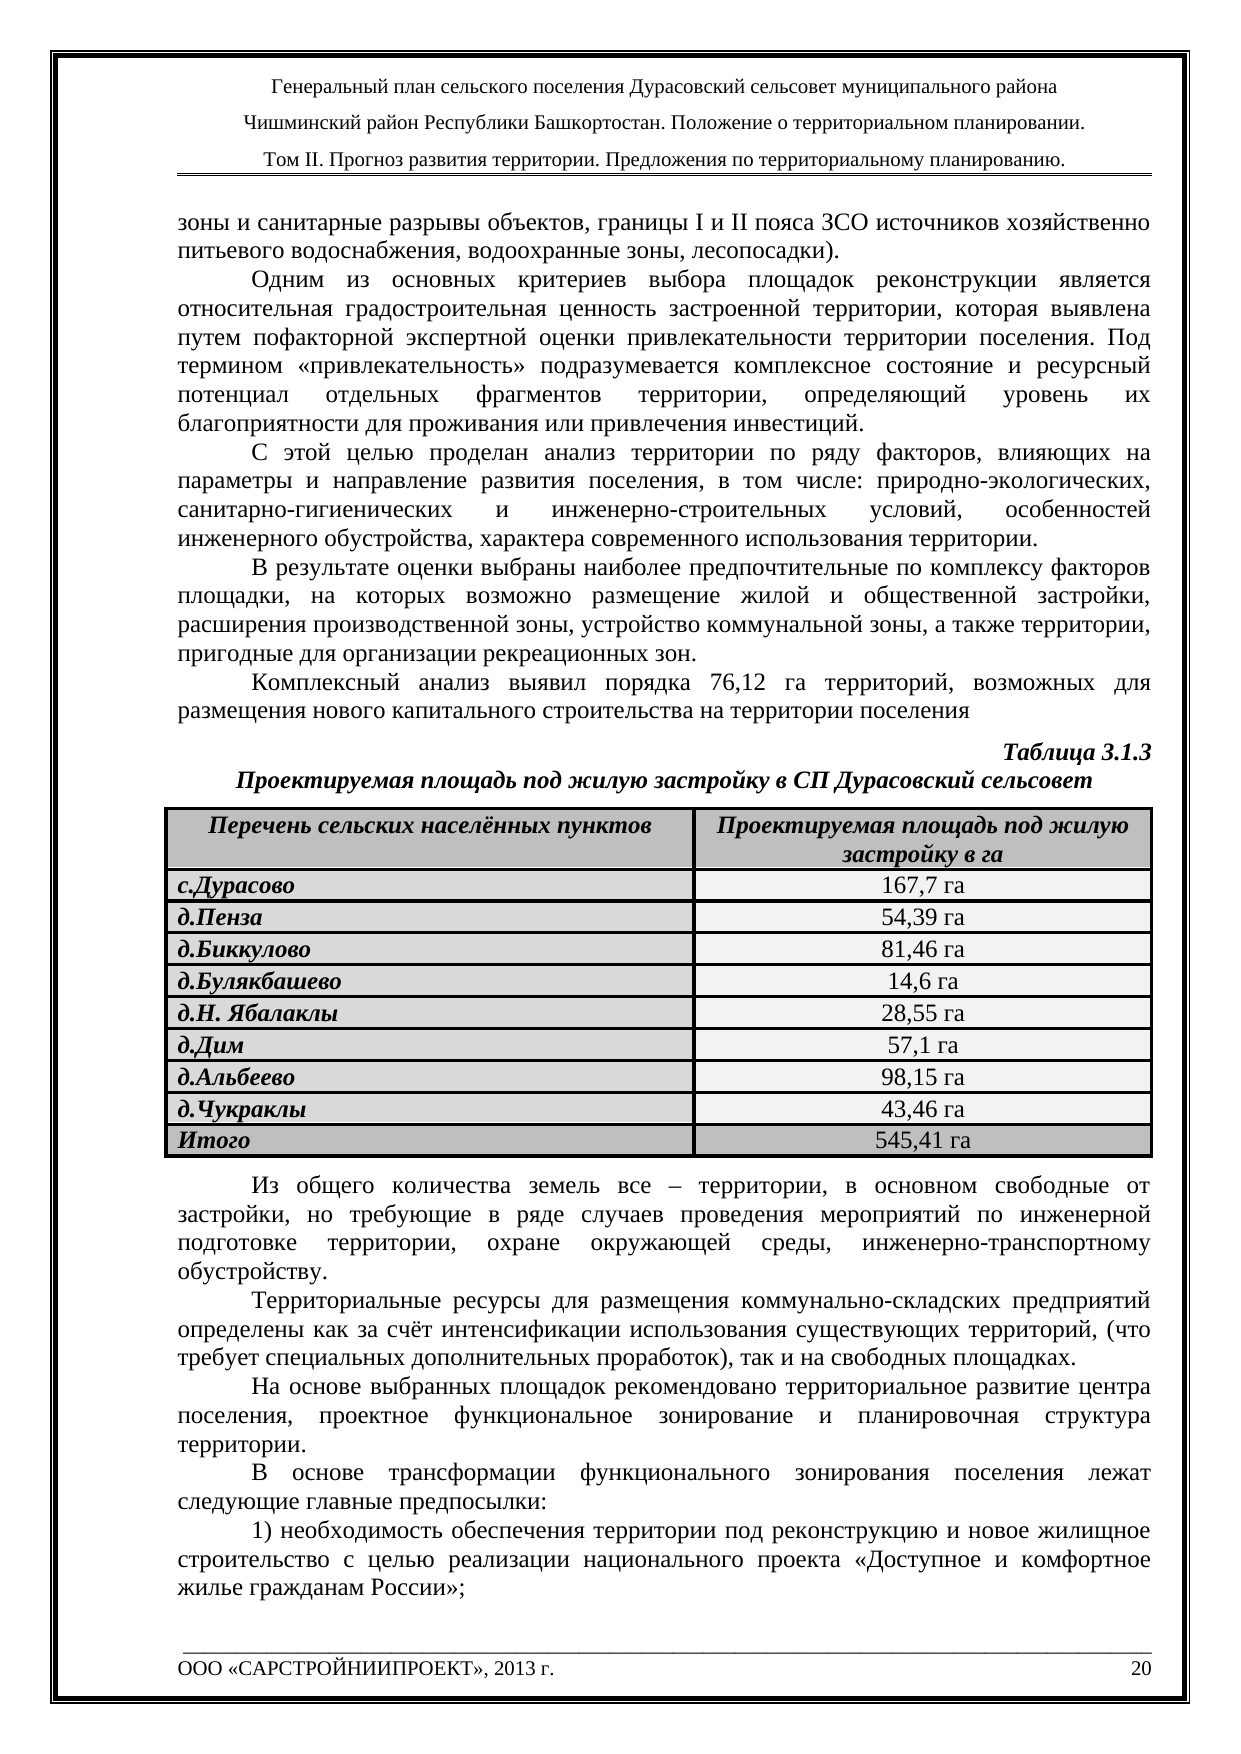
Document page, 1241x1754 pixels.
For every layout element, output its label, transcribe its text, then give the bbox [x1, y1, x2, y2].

table_cell [696, 998, 1150, 1027]
text Комплексный анализ выявил порядка территорий, возможных для размещения нового капитального строительства на территории поселения [177, 667, 1152, 724]
table_cell [696, 871, 1150, 899]
table_cell д.Н. Ябалаклы [168, 998, 692, 1027]
text Таблица 3.1.3 [177, 737, 1152, 766]
table_cell [696, 1062, 1150, 1091]
text С этой целью проделан анализ территории по ряду факторов, влияющих на параметры и направление развития поселения, в том числе: природно-экологических, санитарно-гигиенических и инженерно-строительных условий, особенностей инженерного обустройства, характера современного использования территории. [177, 437, 1152, 552]
text 1) необходимость обеспечения территории под реконструкцию и новое жилищное строительство с целью реализации национального проекта «Доступное и комфортное жилье гражданам России»; [177, 1515, 1152, 1601]
text В основе трансформации функционального зонирования поселения лежат следующие главные предпосылки: [177, 1457, 1152, 1515]
text В результате оценки выбраны наиболее предпочтительные по комплексу факторов площадки, на которых возможно размещение жилой и общественной застройки, расширения производственной зоны, устройство коммунальной зоны, а также территории, пригодные для организации рекреационных зон. [177, 552, 1152, 667]
text На основе выбранных площадок рекомендовано территориальное развитие центра поселения, проектное функциональное зонирование и планировочная структура территории. [177, 1371, 1152, 1457]
text Из общего количества земель все – территории, в основном свободные от застройки, но требующие в ряде случаев проведения мероприятий по инженерной подготовке территории, охране окружающей среды, инженерно-транспортному обустройству. [177, 1170, 1152, 1285]
text Проектируемая площадь под жилую застройку в СП Дурасовский сельсовет [177, 766, 1152, 794]
table_cell [696, 1094, 1150, 1122]
text Территориальные ресурсы для размещения коммунально-складских предприятий определены как за счёт интенсификации использования существующих территорий, (что требует специальных дополнительных проработок), так и на свободных площадках. [177, 1285, 1152, 1371]
table_header Перечень сельских населённых пунктов [168, 810, 692, 867]
table_cell д.Булякбашево [168, 966, 692, 995]
table_cell 57,1 га [696, 1030, 1150, 1059]
table_cell д.Чукраклы [168, 1094, 692, 1122]
table_cell [696, 1126, 1150, 1154]
text Одним из основных критериев выбора площадок реконструкции является относительная градостроительная ценность застроенной территории, которая выявлена путем пофакторной экспертной оценки привлекательности территории поселения. Под термином «привлекательность» подразумевается комплексное состояние и ресурсный потенциал отдельных фрагментов территории, определяющий уровень их благоприятности для проживания или привлечения инвестиций. [177, 264, 1152, 437]
table_header Проектируемая площадь под жилую застройку в га [696, 810, 1150, 867]
table_cell с.Дурасово [168, 871, 692, 899]
table_cell Итого [168, 1126, 692, 1154]
table_cell д.Альбеево [168, 1062, 692, 1091]
table_cell д.Биккулово [168, 934, 692, 963]
table_cell 14,6 га [696, 966, 1150, 995]
table_cell [696, 934, 1150, 963]
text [177, 207, 1152, 264]
table_cell д.Дим [168, 1030, 692, 1059]
table_cell д.Пенза [168, 903, 692, 931]
table_cell [696, 903, 1150, 931]
